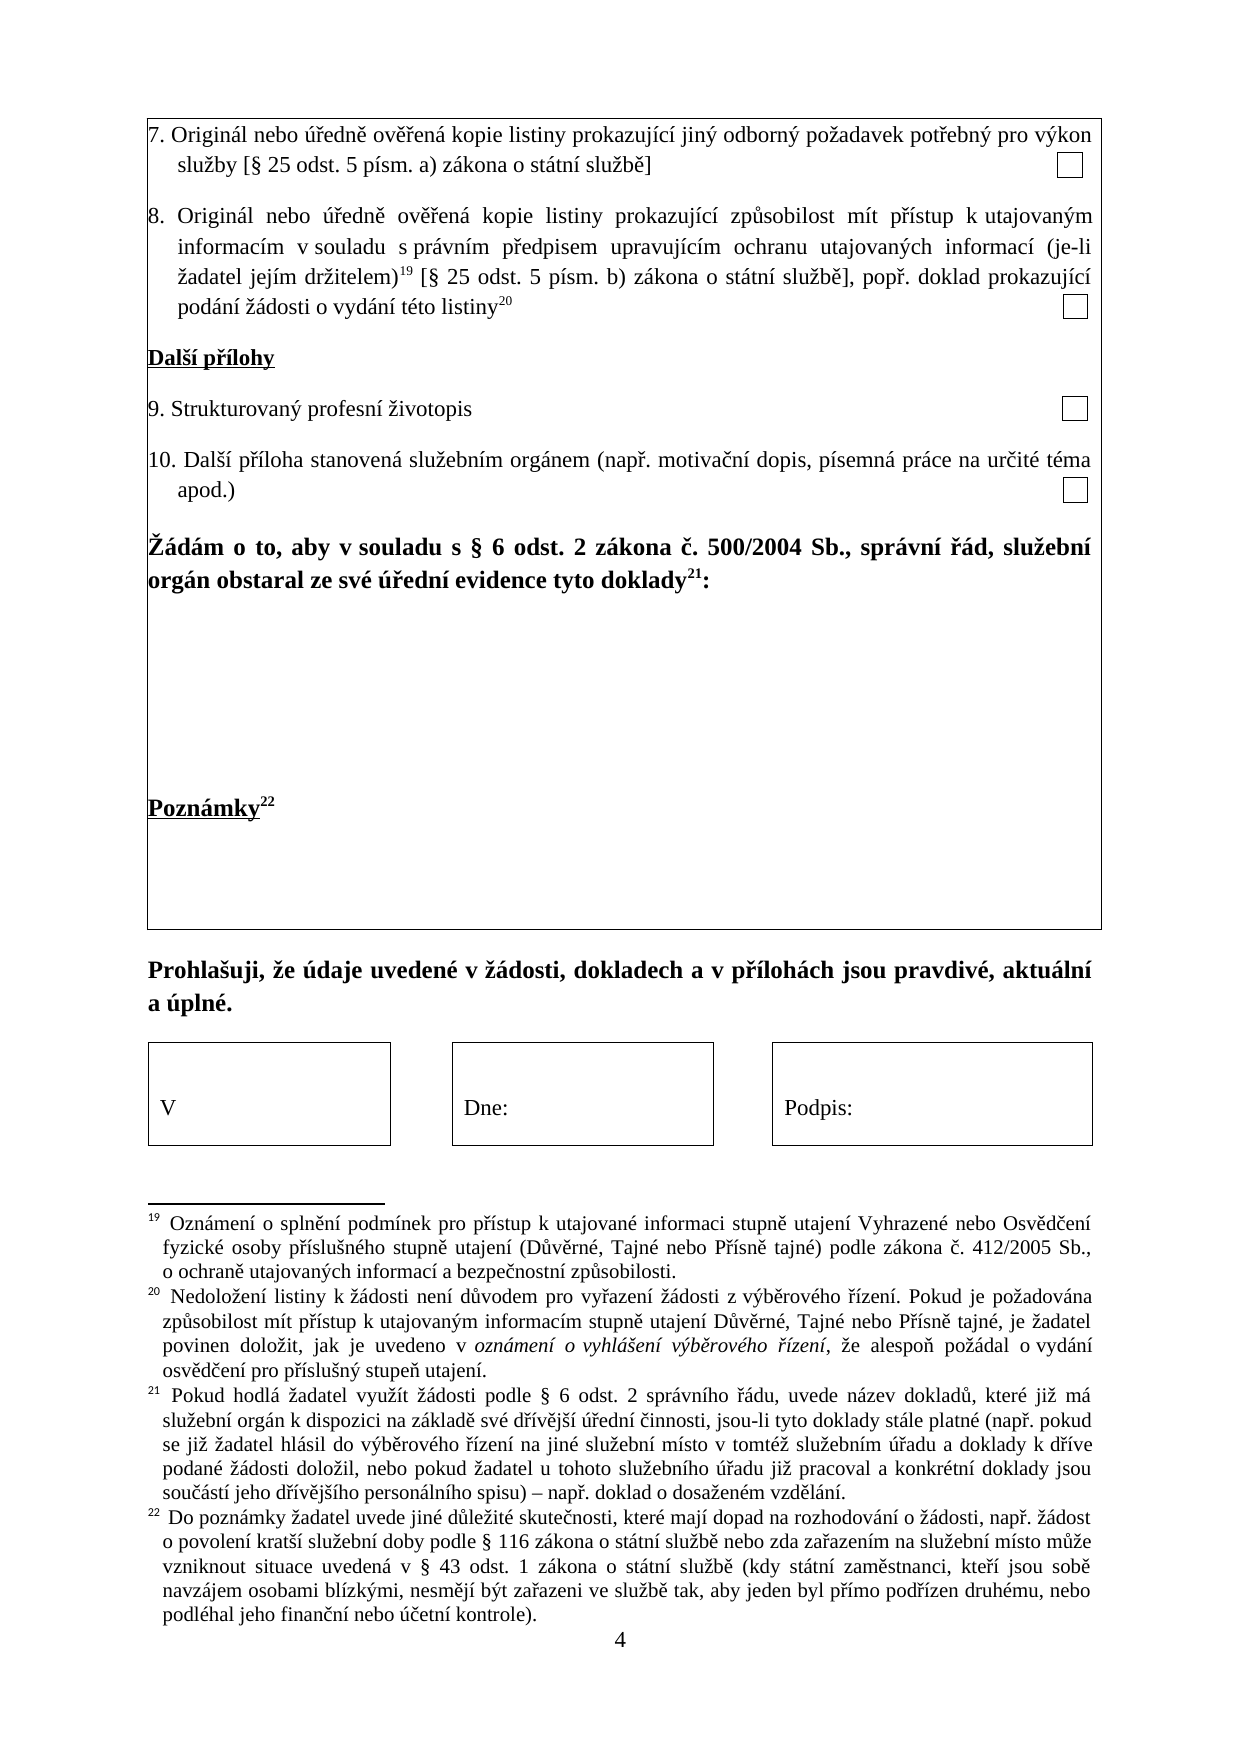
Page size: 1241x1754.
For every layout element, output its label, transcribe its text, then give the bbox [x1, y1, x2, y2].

table_header V [149, 1043, 390, 1145]
text Prohlašuji, že údaje uvedené v žádosti, dokladech a v přílohách jsou pravdivé, aktuální a úplné. [148, 955, 1092, 1017]
table_header [714, 1042, 772, 1145]
text 9. Strukturovaný profesní životopis [148, 392, 1101, 422]
table_header Dne: [453, 1043, 713, 1145]
text 7. Originál nebo úředně ověřená kopie listiny prokazující jiný odborný požadavek potřebný pro výkon služby [§ 25 odst. 5 písm. a) zákona o státní službě] [148, 119, 1101, 178]
text Poznámky [148, 789, 1101, 821]
text 8. Originál nebo úředně ověřená kopie listiny prokazující způsobilost mít přístup k utajovaným informacím v souladu s právním předpisem upravujícím ochranu utajovaných informací (je-li žadatel jejím držitelem) [§ 25 odst. 5 písm. b) zákona o státní službě], popř. doklad prokazující podání žádosti o vydání této listiny [148, 199, 1101, 319]
table_header Podpis: [773, 1043, 1092, 1145]
table_header [391, 1042, 452, 1145]
text Další přílohy [148, 341, 1101, 371]
text 10. Další příloha stanovená služebním orgánem (např. motivační dopis, písemná práce na určité téma apod.) [148, 443, 1101, 503]
text Žádám o to, aby v souladu s § 6 odst. 2 zákona č. 500/2004 Sb., správní řád, služební orgán obstaral ze své úřední evidence tyto doklady: [148, 528, 1101, 593]
